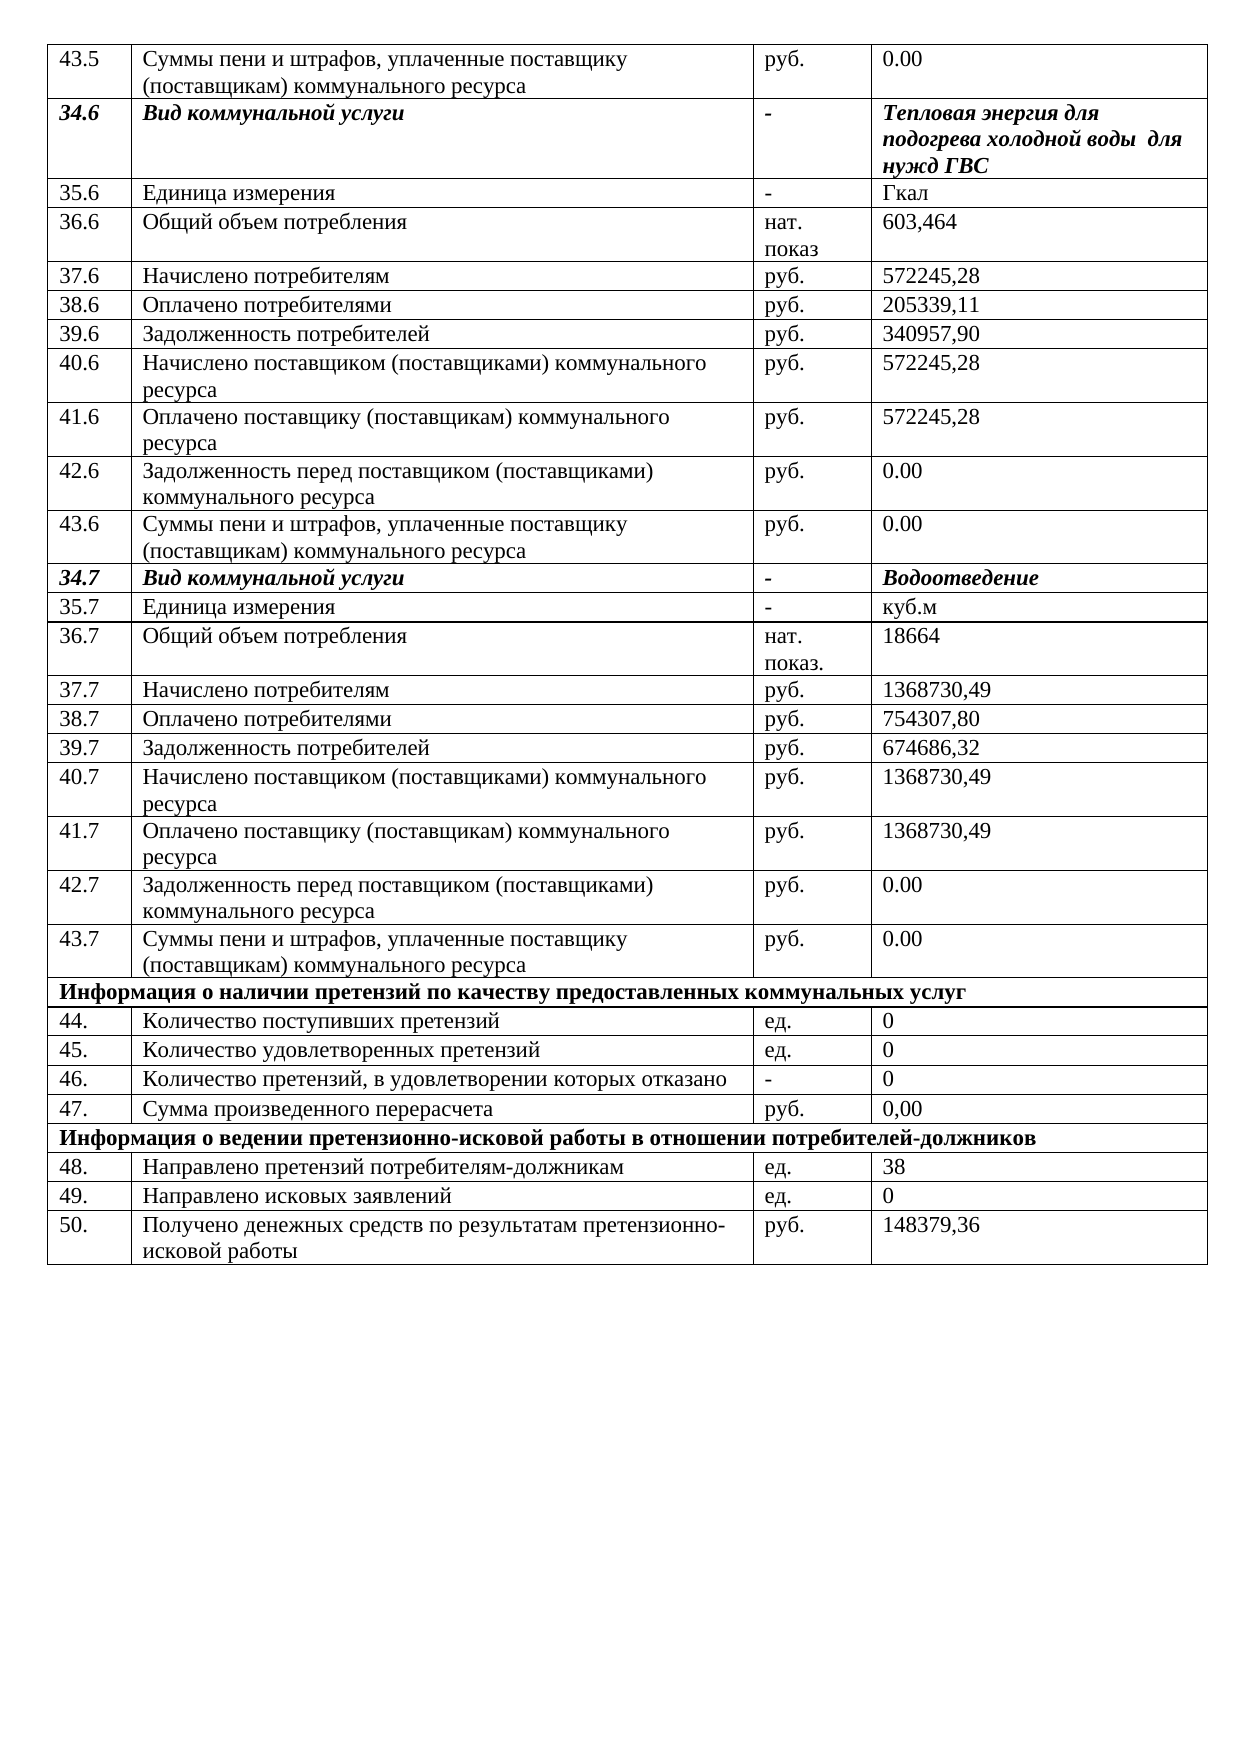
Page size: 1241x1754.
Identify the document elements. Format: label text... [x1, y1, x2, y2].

table_cell Задолженность потребителей [132, 320, 753, 348]
table_cell 0 [872, 1182, 1207, 1210]
table_cell 42.6 [48, 457, 131, 509]
table_cell Единица измерения [132, 593, 753, 621]
table_cell Начислено потребителям [132, 676, 753, 704]
table_cell 43.5 [48, 45, 131, 98]
table_cell 39.6 [48, 320, 131, 348]
table_cell руб. [754, 676, 871, 704]
table_cell 39.7 [48, 734, 131, 762]
table_cell ед. [754, 1182, 871, 1210]
table_cell 754307,80 [872, 705, 1207, 733]
table_cell руб. [754, 763, 871, 816]
table_cell Суммы пени и штрафов, уплаченные поставщику (поставщикам) коммунального ресурса [132, 45, 753, 98]
table_cell нат. показ [754, 208, 871, 261]
table_cell руб. [754, 45, 871, 98]
table_cell ед. [754, 1008, 871, 1035]
table_cell Задолженность потребителей [132, 734, 753, 762]
table_cell руб. [754, 262, 871, 290]
table_cell руб. [754, 320, 871, 348]
table_cell 674686,32 [872, 734, 1207, 762]
table_cell Оплачено поставщику (поставщикам) коммунального ресурса [132, 403, 753, 456]
table_cell Вид коммунальной услуги [132, 99, 753, 178]
table_cell Начислено поставщиком (поставщиками) коммунального ресурса [132, 763, 753, 816]
table_cell 148379,36 [872, 1211, 1207, 1263]
table_cell куб.м [872, 593, 1207, 621]
table_cell ед. [754, 1153, 871, 1181]
table_cell Направлено претензий потребителям-должникам [132, 1153, 753, 1181]
table_cell 572245,28 [872, 403, 1207, 456]
table_cell 0 [872, 1036, 1207, 1064]
table_cell Водоотведение [872, 564, 1207, 592]
table_cell 41.6 [48, 403, 131, 456]
table_cell Оплачено потребителями [132, 705, 753, 733]
table_cell Задолженность перед поставщиком (поставщиками) коммунального ресурса [132, 457, 753, 509]
table_cell Тепловая энергия для подогрева холодной воды для нужд ГВС [872, 99, 1207, 178]
table_cell 1368730,49 [872, 676, 1207, 704]
table_cell 37.6 [48, 262, 131, 290]
table_cell нат. показ. [754, 623, 871, 675]
table_cell руб. [754, 925, 871, 977]
table_cell 35.6 [48, 179, 131, 207]
table_cell Сумма произведенного перерасчета [132, 1095, 753, 1123]
table_cell 43.7 [48, 925, 131, 977]
table_cell 49. [48, 1182, 131, 1210]
table_cell 36.6 [48, 208, 131, 261]
table_cell Гкал [872, 179, 1207, 207]
table_cell 205339,11 [872, 291, 1207, 319]
table_cell Информация о ведении претензионно-исковой работы в отношении потребителей-должников [48, 1124, 1207, 1152]
table_cell 38 [872, 1153, 1207, 1181]
table_cell руб. [754, 457, 871, 509]
table_cell Количество удовлетворенных претензий [132, 1036, 753, 1064]
table_cell 0,00 [872, 1095, 1207, 1123]
table_cell 38.6 [48, 291, 131, 319]
table_cell 1368730,49 [872, 763, 1207, 816]
table_cell руб. [754, 705, 871, 733]
table_cell 41.7 [48, 817, 131, 870]
table_cell - [754, 1066, 871, 1093]
table_cell Начислено поставщиком (поставщиками) коммунального ресурса [132, 349, 753, 402]
table_cell руб. [754, 817, 871, 870]
table_cell 603,464 [872, 208, 1207, 261]
table_cell 45. [48, 1036, 131, 1064]
table_cell 43.6 [48, 511, 131, 563]
table_cell 34.6 [48, 99, 131, 178]
table_cell 0 [872, 1066, 1207, 1093]
table_cell руб. [754, 349, 871, 402]
table_cell 37.7 [48, 676, 131, 704]
table_cell 0.00 [872, 45, 1207, 98]
table_cell 44. [48, 1008, 131, 1035]
table_cell Общий объем потребления [132, 623, 753, 675]
table_cell 340957,90 [872, 320, 1207, 348]
table_cell Количество поступивших претензий [132, 1008, 753, 1035]
table_cell Вид коммунальной услуги [132, 564, 753, 592]
table_cell Получено денежных средств по результатам претензионно-исковой работы [132, 1211, 753, 1263]
table_cell Общий объем потребления [132, 208, 753, 261]
table_cell 0.00 [872, 871, 1207, 923]
table_cell руб. [754, 403, 871, 456]
table_cell ед. [754, 1036, 871, 1064]
table_cell 50. [48, 1211, 131, 1263]
table_cell руб. [754, 871, 871, 923]
table_cell 0 [872, 1008, 1207, 1035]
table_cell руб. [754, 1095, 871, 1123]
table_cell 35.7 [48, 593, 131, 621]
table_cell руб. [754, 734, 871, 762]
table_cell руб. [754, 291, 871, 319]
table_cell 18664 [872, 623, 1207, 675]
table_cell 40.7 [48, 763, 131, 816]
table_cell - [754, 179, 871, 207]
table_cell 38.7 [48, 705, 131, 733]
table_cell Единица измерения [132, 179, 753, 207]
table_cell руб. [754, 1211, 871, 1263]
table_cell 1368730,49 [872, 817, 1207, 870]
table_cell Суммы пени и штрафов, уплаченные поставщику (поставщикам) коммунального ресурса [132, 511, 753, 563]
table_cell 572245,28 [872, 262, 1207, 290]
table_cell Оплачено потребителями [132, 291, 753, 319]
table_cell 47. [48, 1095, 131, 1123]
table_cell 36.7 [48, 623, 131, 675]
table_cell Задолженность перед поставщиком (поставщиками) коммунального ресурса [132, 871, 753, 923]
table_cell - [754, 99, 871, 178]
table_cell 0.00 [872, 925, 1207, 977]
table_cell 0.00 [872, 511, 1207, 563]
table_cell Начислено потребителям [132, 262, 753, 290]
table_cell Оплачено поставщику (поставщикам) коммунального ресурса [132, 817, 753, 870]
table_cell 40.6 [48, 349, 131, 402]
table_cell 0.00 [872, 457, 1207, 509]
table_cell 42.7 [48, 871, 131, 923]
table_cell 46. [48, 1066, 131, 1093]
table_cell 48. [48, 1153, 131, 1181]
table_cell Направлено исковых заявлений [132, 1182, 753, 1210]
table_cell Количество претензий, в удовлетворении которых отказано [132, 1066, 753, 1093]
table_cell Суммы пени и штрафов, уплаченные поставщику (поставщикам) коммунального ресурса [132, 925, 753, 977]
table_cell руб. [754, 511, 871, 563]
table_cell 34.7 [48, 564, 131, 592]
table_cell Информация о наличии претензий по качеству предоставленных коммунальных услуг [48, 978, 1207, 1006]
table_cell - [754, 564, 871, 592]
table_cell 572245,28 [872, 349, 1207, 402]
table_cell - [754, 593, 871, 621]
